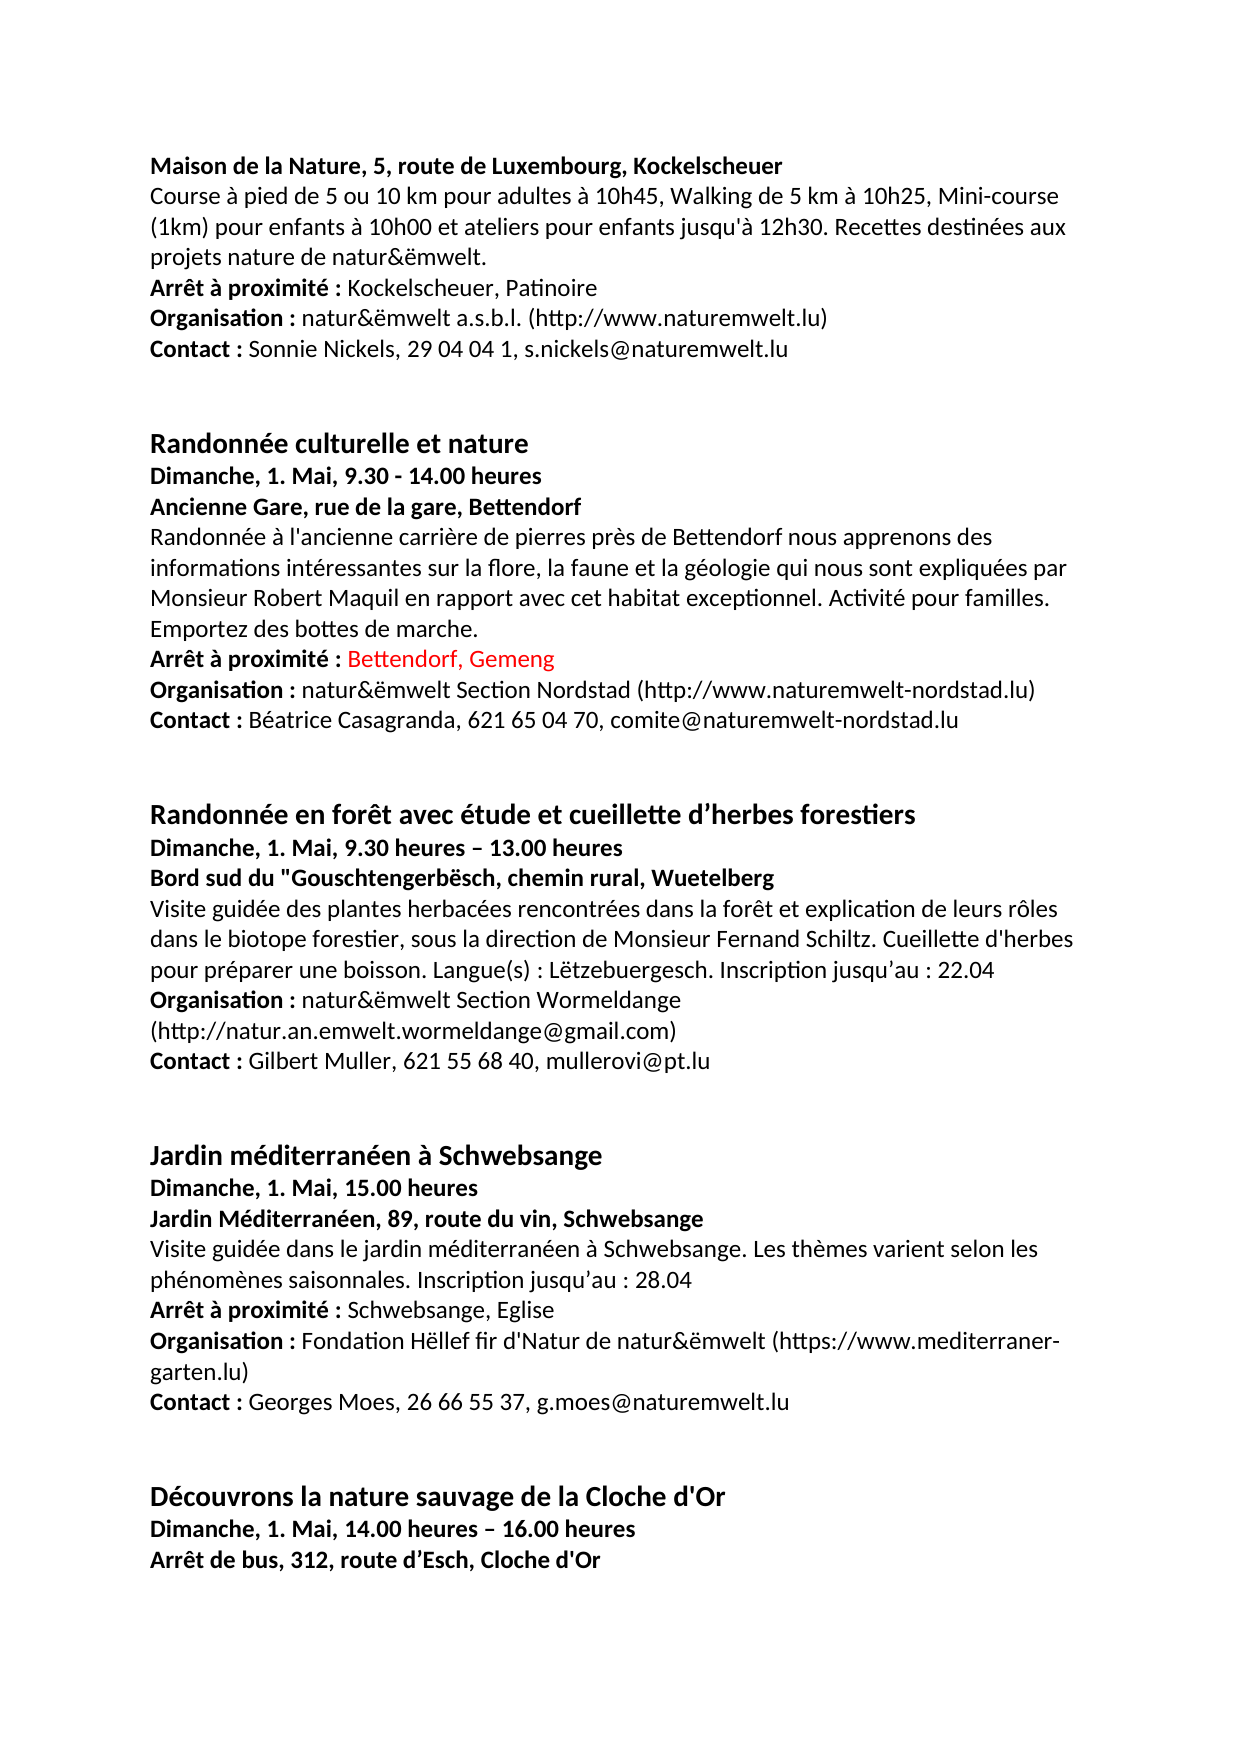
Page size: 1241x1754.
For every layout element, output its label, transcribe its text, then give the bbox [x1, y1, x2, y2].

text Organisation : natur&ëmwelt a.s.b.l. (http://www.naturemwelt.lu) [150, 303, 1090, 333]
text Visite guidée des plantes herbacées rencontrées dans la forêt et explication de leurs rôles dans le biotope forestier, sous la direction de Monsieur Fernand Schiltz. Cueillette d'herbes pour préparer une boisson. Langue(s) : Lëtzebuergesch. Inscription jusqu’au : 22.04 [150, 893, 1090, 984]
text Contact : Gilbert Muller, 621 55 68 40, mullerovi@pt.lu Jardin méditerranéen à Schwebsange [150, 1045, 1090, 1172]
text Organisation : Fondation Hëllef fir d'Natur de natur&ëmwelt (https://www.mediterraner-garten.lu) [150, 1325, 1090, 1386]
text Course à pied de 5 ou 10 km pour adultes à 10h45, Walking de 5 km à 10h25, Mini-course (1km) pour enfants à 10h00 et ateliers pour enfants jusqu'à 12h30. Recettes destinées aux projets nature de natur&ëmwelt. [150, 181, 1090, 272]
text Organisation : natur&ëmwelt Section Nordstad (http://www.naturemwelt-nordstad.lu) [150, 674, 1090, 704]
text Arrêt de bus, 312, route d’Esch, Cloche d'Or [150, 1544, 1090, 1574]
text Dimanche, 1. Mai, 15.00 heures [150, 1172, 1090, 1203]
text Maison de la Nature, 5, route de Luxembourg, Kockelscheuer [150, 150, 1090, 181]
text Arrêt à proximité : Kockelscheuer, Patinoire [150, 272, 1090, 303]
text Randonnée à l'ancienne carrière de pierres près de Bettendorf nous apprenons des informations intéressantes sur la flore, la faune et la géologie qui nous sont expliquées par Monsieur Robert Maquil en rapport avec cet habitat exceptionnel. Activité pour familles. Emportez des bottes de marche. [150, 521, 1090, 643]
text Organisation : natur&ëmwelt Section Wormeldange (http://natur.an.emwelt.wormeldange@gmail.com) [150, 984, 1090, 1045]
text Ancienne Gare, rue de la gare, Bettendorf [150, 491, 1090, 521]
text Bord sud du "Gouschtengerbësch, chemin rural, Wuetelberg [150, 862, 1090, 893]
text Dimanche, 1. Mai, 14.00 heures – 16.00 heures [150, 1513, 1090, 1544]
text Contact : Georges Moes, 26 66 55 37, g.moes@naturemwelt.lu Découvrons la nature sauvage de la Cloche d'Or [150, 1386, 1090, 1513]
text Dimanche, 1. Mai, 9.30 - 14.00 heures [150, 460, 1090, 491]
text Contact : Sonnie Nickels, 29 04 04 1, s.nickels@naturemwelt.lu Randonnée culturelle et nature [150, 333, 1090, 460]
text Contact : Béatrice Casagranda, 621 65 04 70, comite@naturemwelt-nordstad.lu Randonnée en forêt avec étude et cueillette d’herbes forestiers [150, 704, 1090, 832]
text Visite guidée dans le jardin méditerranéen à Schwebsange. Les thèmes varient selon les phénomènes saisonnales. Inscription jusqu’au : 28.04 [150, 1233, 1090, 1294]
text Arrêt à proximité : Bettendorf, Gemeng [150, 643, 1090, 674]
text Dimanche, 1. Mai, 9.30 heures – 13.00 heures [150, 832, 1090, 862]
text Jardin Méditerranéen, 89, route du vin, Schwebsange [150, 1203, 1090, 1233]
text Arrêt à proximité : Schwebsange, Eglise [150, 1294, 1090, 1325]
